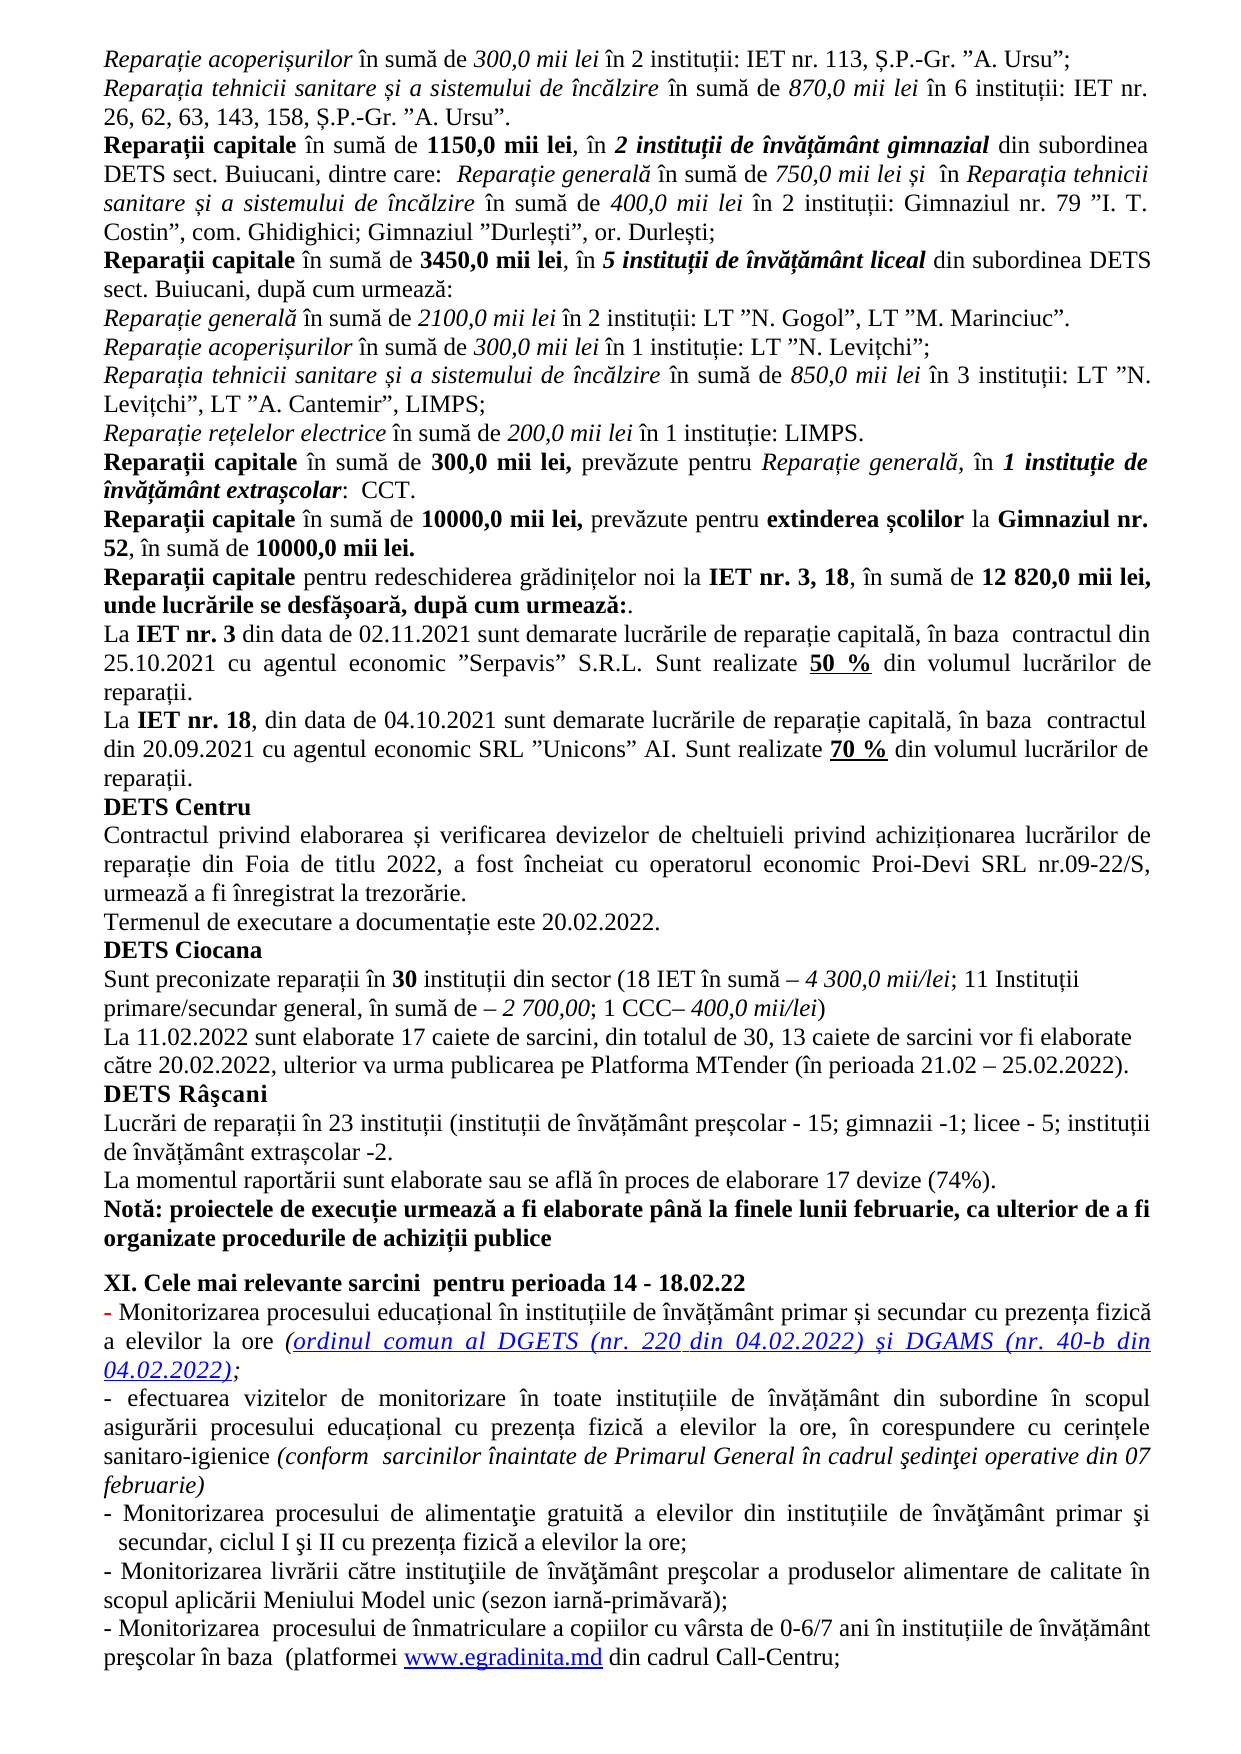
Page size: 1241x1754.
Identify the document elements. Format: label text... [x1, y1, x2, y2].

text Lucrări de reparații în 23 instituții (instituții de învățământ preșcolar - 15; gimnazii -1; licee - 5; instituții de învățământ extrașcolar -2. [103, 1108, 1152, 1166]
text Contractul privind elaborarea și verificarea devizelor de cheltuieli privind achiziționarea lucrărilor de reparație din Foia de titlu 2022, a fost încheiat cu operatorul economic Proi-Devi SRL nr.09-22/S, urmează a fi înregistrat la trezorărie. [103, 821, 1152, 907]
text DETS Centru [103, 792, 1152, 821]
text Reparații capitale pentru redeschiderea grădinițelor noi la IET nr. 3, 18, în sumă de 12 820,0 mii lei, unde lucrările se desfășoară, după cum urmează:. [103, 562, 1152, 619]
subtitle XI. Cele mai relevante sarcini pentru perioada 14 - 18.02.22 [103, 1268, 1152, 1297]
list - Monitorizarea procesului educațional în instituțiile de învățământ primar și secundar cu prezența fizică a elevilor la ore (ordinul comun al DGETS (nr. 220 din 04.02.2022) și DGAMS (nr. 40-b din 04.02.2022); [103, 1297, 1152, 1383]
text Reparație rețelelor electrice în sumă de 200,0 mii lei în 1 instituție: LIMPS. [103, 418, 1148, 447]
text Reparație acoperișurilor în sumă de 300,0 mii lei în 2 instituții: IET nr. 113, Ș.P.-Gr. ”A. Ursu”; [103, 44, 1152, 73]
text Notă: proiectele de execuție urmează a fi elaborate până la finele lunii februarie, ca ulterior de a fi organizate procedurile de achiziții publice [103, 1194, 1152, 1252]
text Reparații capitale în sumă de 10000,0 mii lei, prevăzute pentru extinderea școlilor la Gimnaziul nr. 52, în sumă de 10000,0 mii lei. [103, 504, 1148, 562]
text DETS Râşcani [103, 1079, 1152, 1108]
text Reparația tehnicii sanitare și a sistemului de încălzire în sumă de 870,0 mii lei în 6 instituții: IET nr. 26, 62, 63, 143, 158, Ș.P.-Gr. ”A. Ursu”. [103, 73, 1148, 131]
text Reparația tehnicii sanitare și a sistemului de încălzire în sumă de 850,0 mii lei în 3 instituții: LT ”N. Levițchi”, LT ”A. Cantemir”, LIMPS; [103, 361, 1152, 418]
text Reparații capitale în sumă de 3450,0 mii lei, în 5 instituții de învățământ liceal din subordinea DETS sect. Buiucani, după cum urmează: [103, 246, 1152, 303]
text - Monitorizarea livrării către instituţiile de învăţământ preşcolar a produselor alimentare de calitate în scopul aplicării Meniului Model unic (sezon iarnă-primăvară); [103, 1556, 1152, 1613]
text Reparații capitale în sumă de 1150,0 mii lei, în 2 instituții de învățământ gimnazial din subordinea DETS sect. Buiucani, dintre care: Reparație generală în sumă de 750,0 mii lei și în Reparația tehnicii sanitare și a sistemului de încălzire în sumă de 400,0 mii lei în 2 instituții: Gimnaziul nr. 79 ”I. T. Costin”, com. Ghidighici; Gimnaziul ”Durlești”, or. Durlești; [103, 131, 1148, 246]
text La 11.02.2022 sunt elaborate 17 caiete de sarcini, din totalul de 30, 13 caiete de sarcini vor fi elaborate către 20.02.2022, ulterior va urma publicarea pe Platforma MTender (în perioada 21.02 – 25.02.2022). [103, 1022, 1152, 1079]
text La IET nr. 18, din data de 04.10.2021 sunt demarate lucrările de reparație capitală, în baza contractul din 20.09.2021 cu agentul economic SRL ”Unicons” AI. Sunt realizate 70 % din volumul lucrărilor de reparații. [103, 706, 1148, 792]
text Reparație generală în sumă de 2100,0 mii lei în 2 instituții: LT ”N. Gogol”, LT ”M. Marinciuc”. [103, 303, 1152, 332]
text Sunt preconizate reparații în 30 instituții din sector (18 IET în sumă – 4 300,0 mii/lei; 11 Instituții primare/secundar general, în sumă de – 2 700,00; 1 CCC– 400,0 mii/lei) [103, 964, 1152, 1022]
text La momentul raportării sunt elaborate sau se află în proces de elaborare 17 devize (74%). [103, 1166, 1152, 1194]
text - efectuarea vizitelor de monitorizare în toate instituțiile de învățământ din subordine în scopul asigurării procesului educațional cu prezența fizică a elevilor la ore, în corespundere cu cerințele sanitaro-igienice (conform sarcinilor înaintate de Primarul General în cadrul şedinţei operative din 07 februarie) [103, 1383, 1152, 1498]
text Reparație acoperișurilor în sumă de 300,0 mii lei în 1 instituție: LT ”N. Levițchi”; [103, 332, 1152, 361]
text DETS Ciocana [103, 936, 1152, 964]
list - Monitorizarea procesului de alimentaţie gratuită a elevilor din instituțiile de învăţământ primar şi secundar, ciclul I şi II cu prezența fizică a elevilor la ore; [103, 1498, 1152, 1556]
text - Monitorizarea procesului de înmatriculare a copiilor cu vârsta de 0-6/7 ani în instituțiile de învățământ preşcolar în baza (platformei www.egradinita.md din cadrul Call-Centru; [103, 1613, 1152, 1671]
text Termenul de executare a documentație este 20.02.2022. [103, 907, 1152, 936]
text Reparații capitale în sumă de 300,0 mii lei, prevăzute pentru Reparație generală, în 1 instituție de învățământ extrașcolar: CCT. [103, 447, 1148, 504]
text La IET nr. 3 din data de 02.11.2021 sunt demarate lucrările de reparație capitală, în baza contractul din 25.10.2021 cu agentul economic ”Serpavis” S.R.L. Sunt realizate 50 % din volumul lucrărilor de reparații. [103, 619, 1152, 706]
